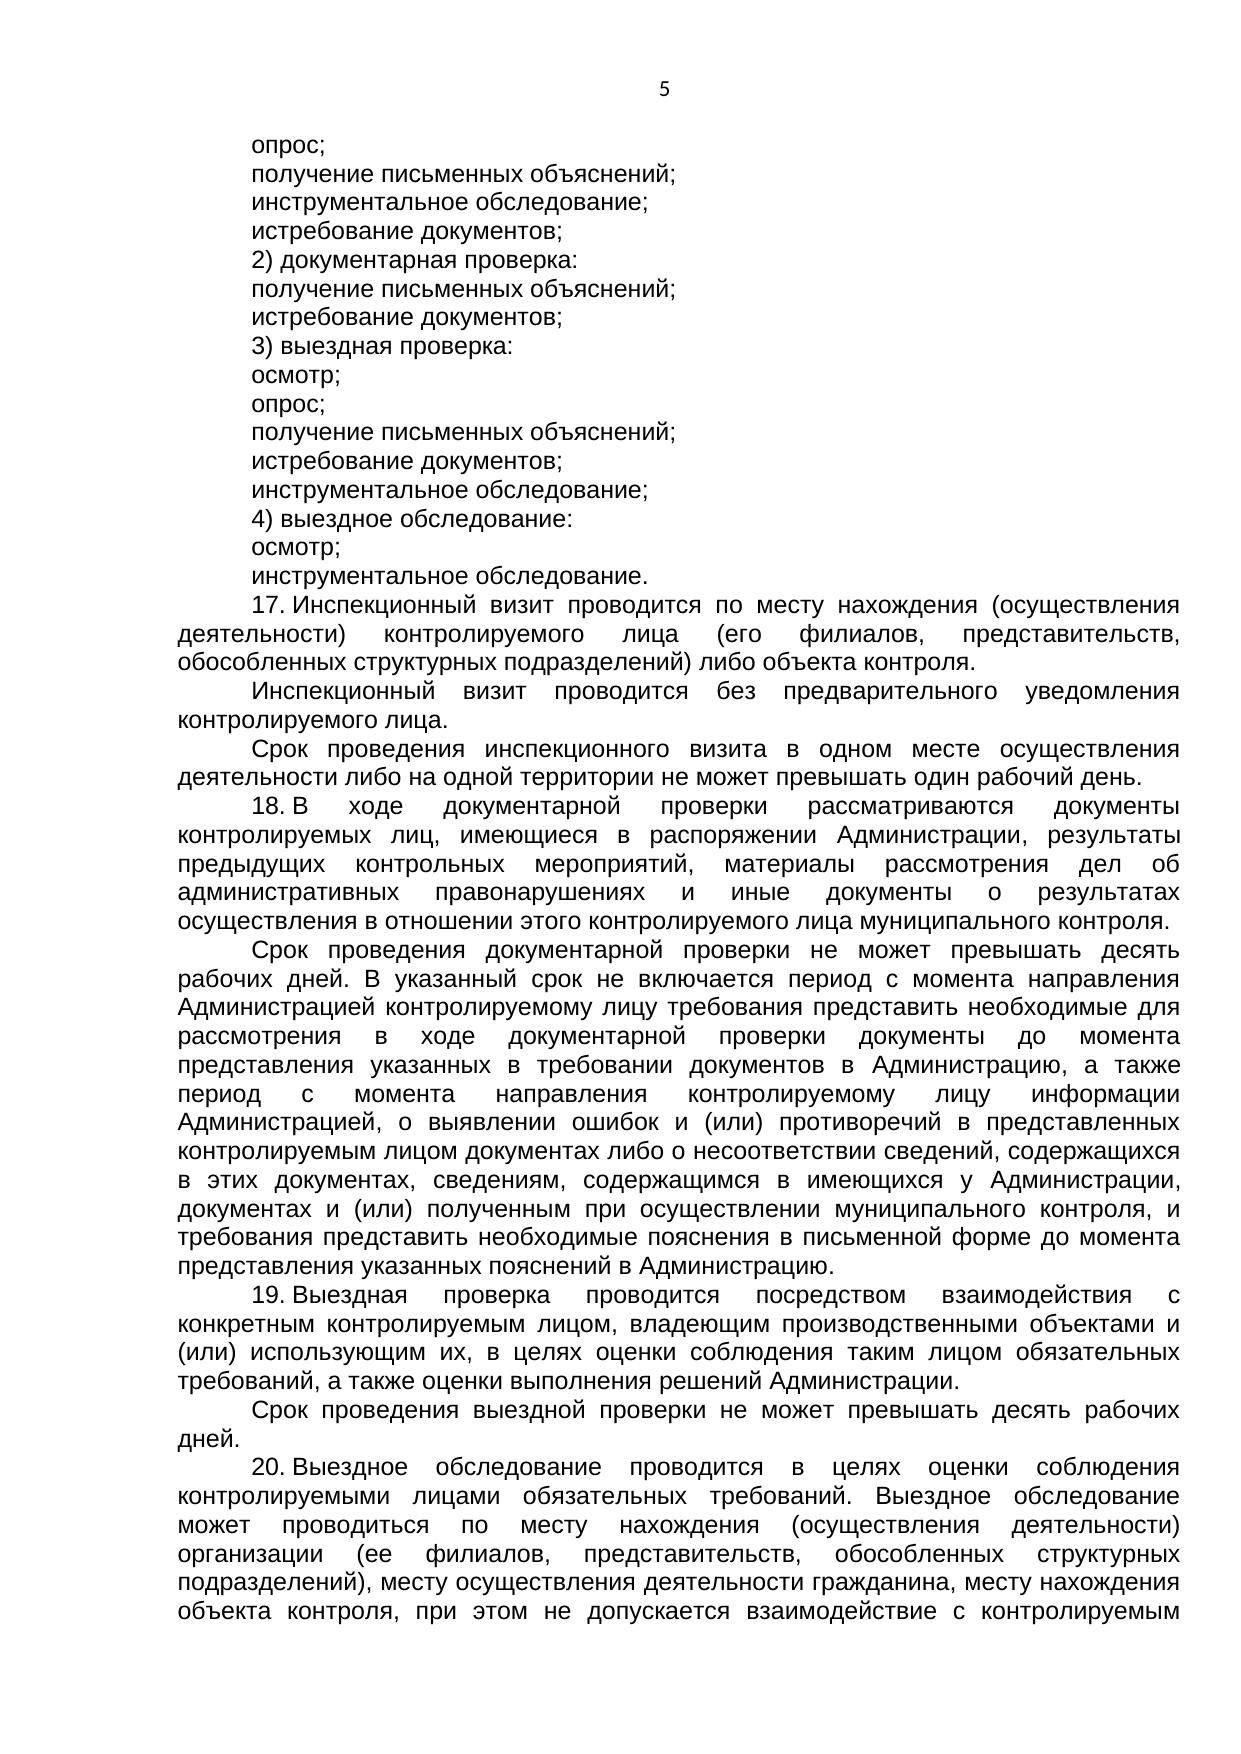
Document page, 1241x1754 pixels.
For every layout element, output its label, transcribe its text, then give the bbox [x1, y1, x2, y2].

text 19. Выездная проверка проводится посредством взаимодействия с конкретным контролируемым лицом, владеющим производственными объектами и (или) использующим их, в целях оценки соблюдения таким лицом обязательных требований, а также оценки выполнения решений Администрации. [177, 1280, 1181, 1395]
text получение письменных объяснений; [177, 417, 1181, 446]
text Срок проведения выездной проверки не может превышать десять рабочих дней. [177, 1395, 1181, 1452]
text 3) выездная проверка: [177, 331, 1181, 360]
text Срок проведения инспекционного визита в одном месте осуществления деятельности либо на одной территории не может превышать один рабочий день. [177, 734, 1181, 791]
text получение письменных объяснений; [177, 274, 1181, 302]
text Срок проведения документарной проверки не может превышать десять рабочих дней. В указанный срок не включается период с момента направления Администрацией контролируемому лицу требования представить необходимые для рассмотрения в ходе документарной проверки документы до момента представления указанных в требовании документов в Администрацию, а также период с момента направления контролируемому лицу информации Администрацией, о выявлении ошибок и (или) противоречий в представленных контролируемым лицом документах либо о несоответствии сведений, содержащихся в этих документах, сведениям, содержащимся в имеющихся у Администрации, документах и (или) полученным при осуществлении муниципального контроля, и требования представить необходимые пояснения в письменной форме до момента представления указанных пояснений в Администрацию. [177, 935, 1181, 1280]
text опрос; [177, 130, 1181, 159]
text 2) документарная проверка: [177, 245, 1181, 274]
text истребование документов; [177, 216, 1181, 245]
text опрос; [177, 389, 1181, 417]
text 4) выездное обследование: [177, 504, 1181, 532]
text истребование документов; [177, 302, 1181, 331]
text осмотр; [177, 360, 1181, 389]
text инструментальное обследование; [177, 475, 1181, 504]
text получение письменных объяснений; [177, 159, 1181, 187]
text истребование документов; [177, 446, 1181, 475]
text осмотр; [177, 532, 1181, 561]
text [177, 1452, 1181, 1625]
text Инспекционный визит проводится без предварительного уведомления контролируемого лица. [177, 676, 1181, 734]
text инструментальное обследование; [177, 187, 1181, 216]
text инструментальное обследование. [177, 561, 1181, 590]
text 17. Инспекционный визит проводится по месту нахождения (осуществления деятельности) контролируемого лица (его филиалов, представительств, обособленных структурных подразделений) либо объекта контроля. [177, 590, 1181, 676]
text 18. В ходе документарной проверки рассматриваются документы контролируемых лиц, имеющиеся в распоряжении Администрации, результаты предыдущих контрольных мероприятий, материалы рассмотрения дел об административных правонарушениях и иные документы о результатах осуществления в отношении этого контролируемого лица муниципального контроля. [177, 791, 1181, 935]
